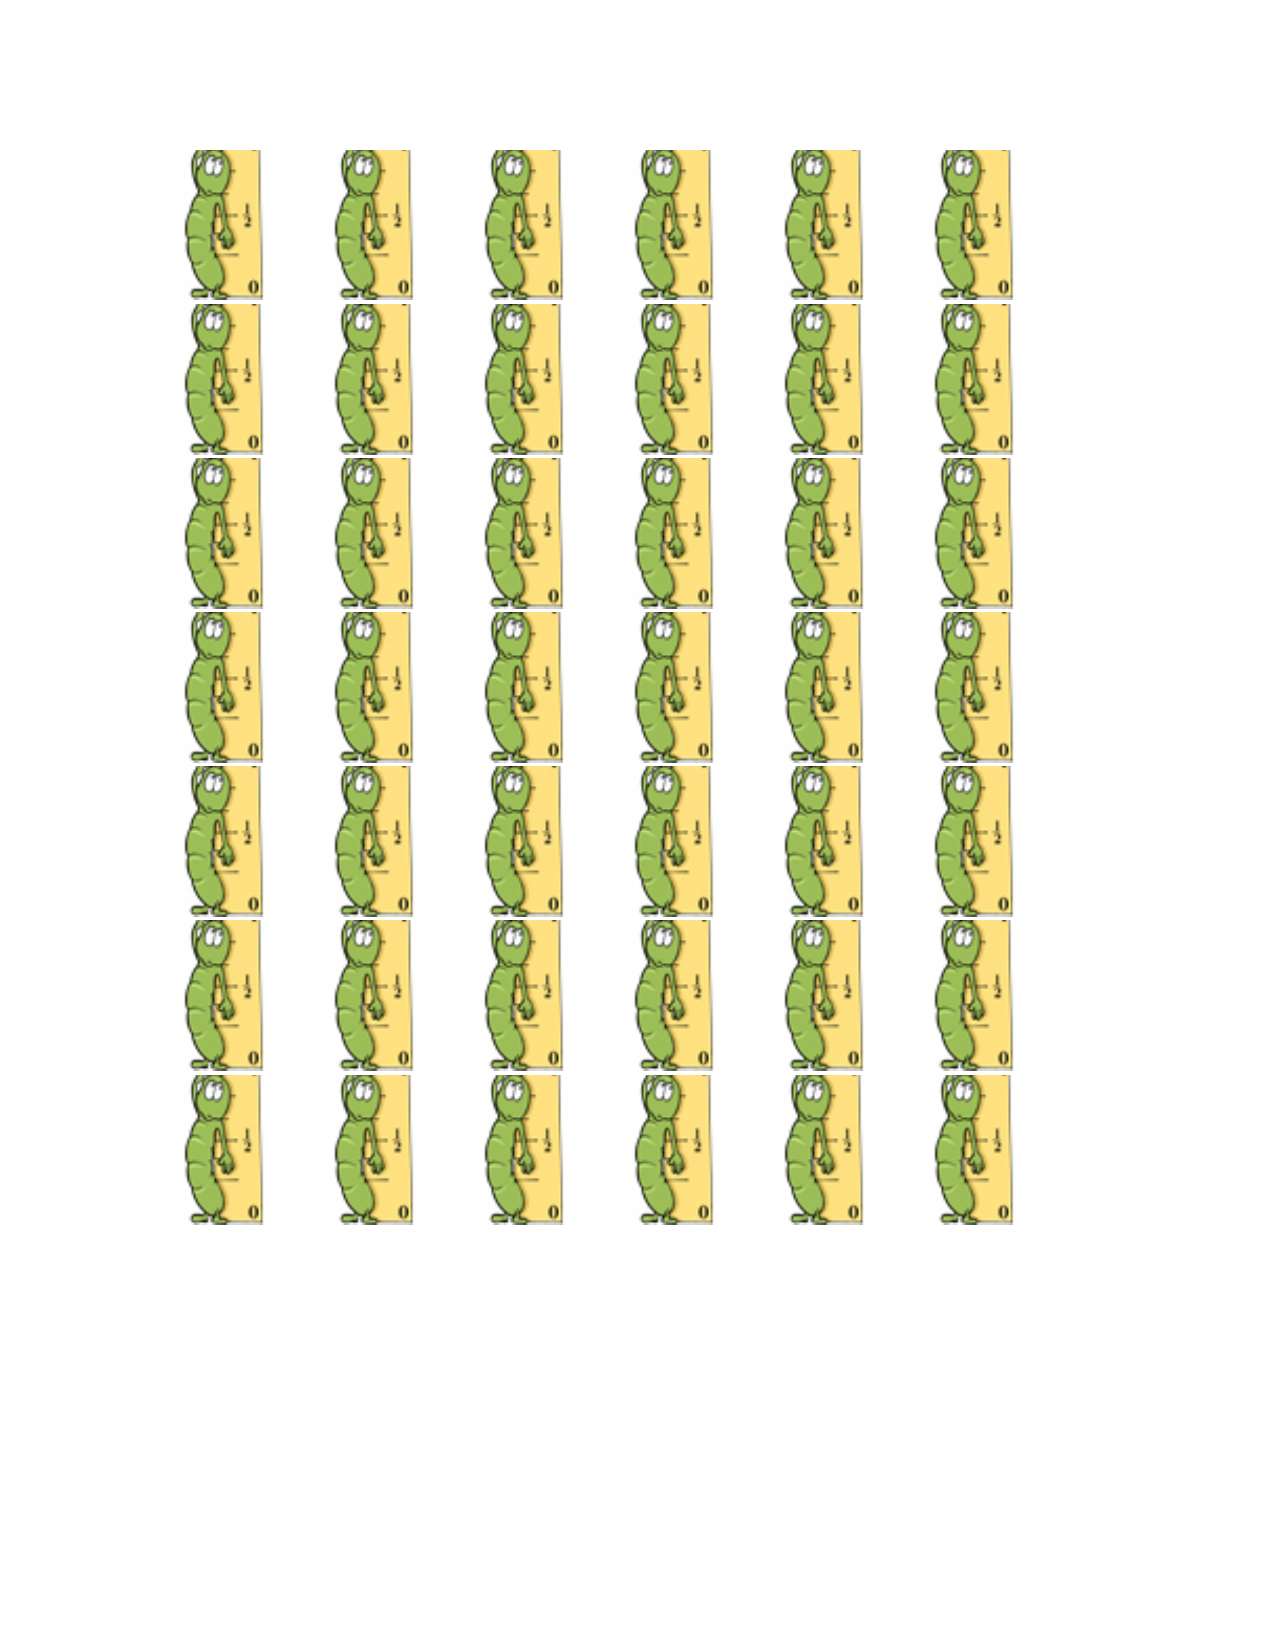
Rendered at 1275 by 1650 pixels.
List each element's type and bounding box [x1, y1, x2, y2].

picture [150, 766, 1050, 917]
picture [150, 304, 1050, 455]
picture [150, 1075, 1050, 1225]
picture [150, 150, 1050, 300]
picture [150, 458, 1050, 609]
picture [150, 612, 1050, 763]
picture [150, 920, 1050, 1071]
